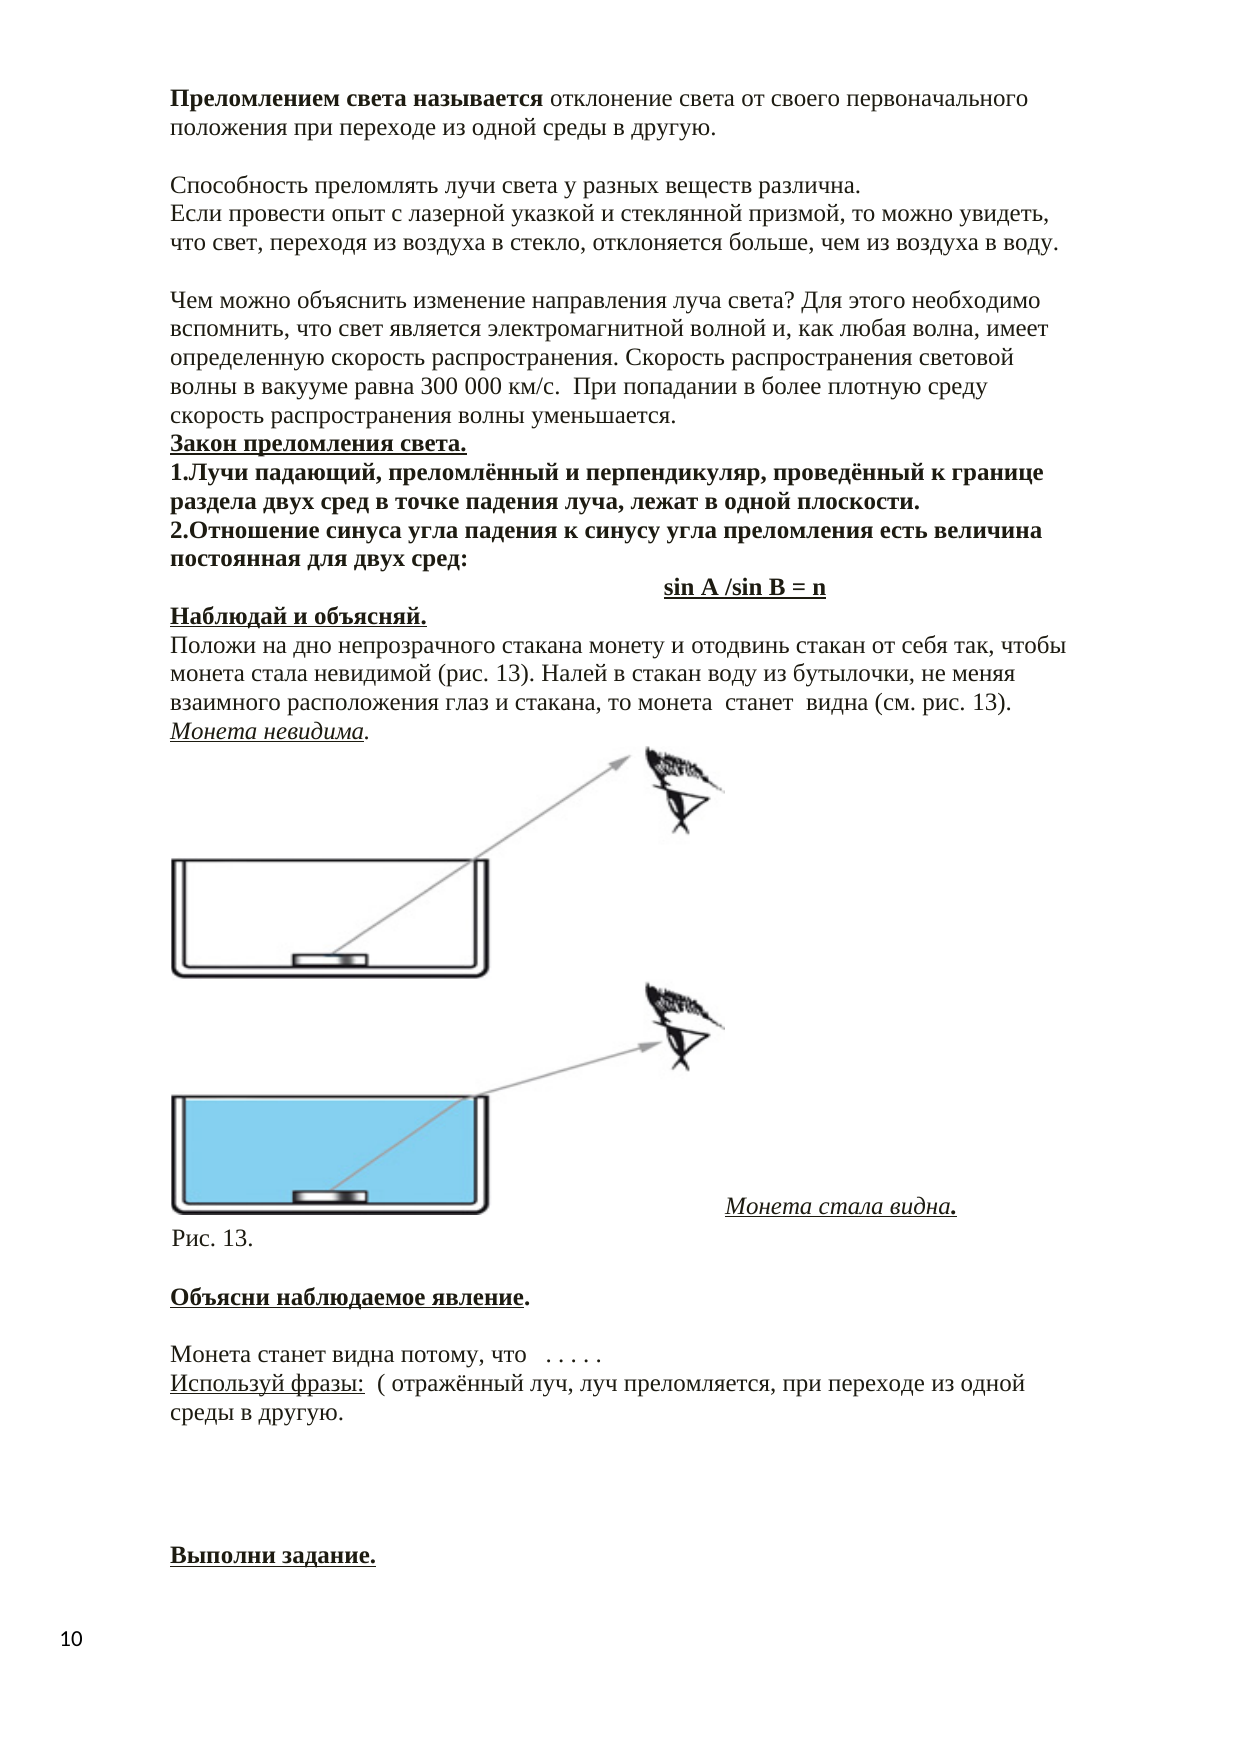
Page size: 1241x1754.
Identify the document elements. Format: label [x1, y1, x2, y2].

table_header [115, 0, 1125, 1624]
picture [171, 746, 725, 1215]
